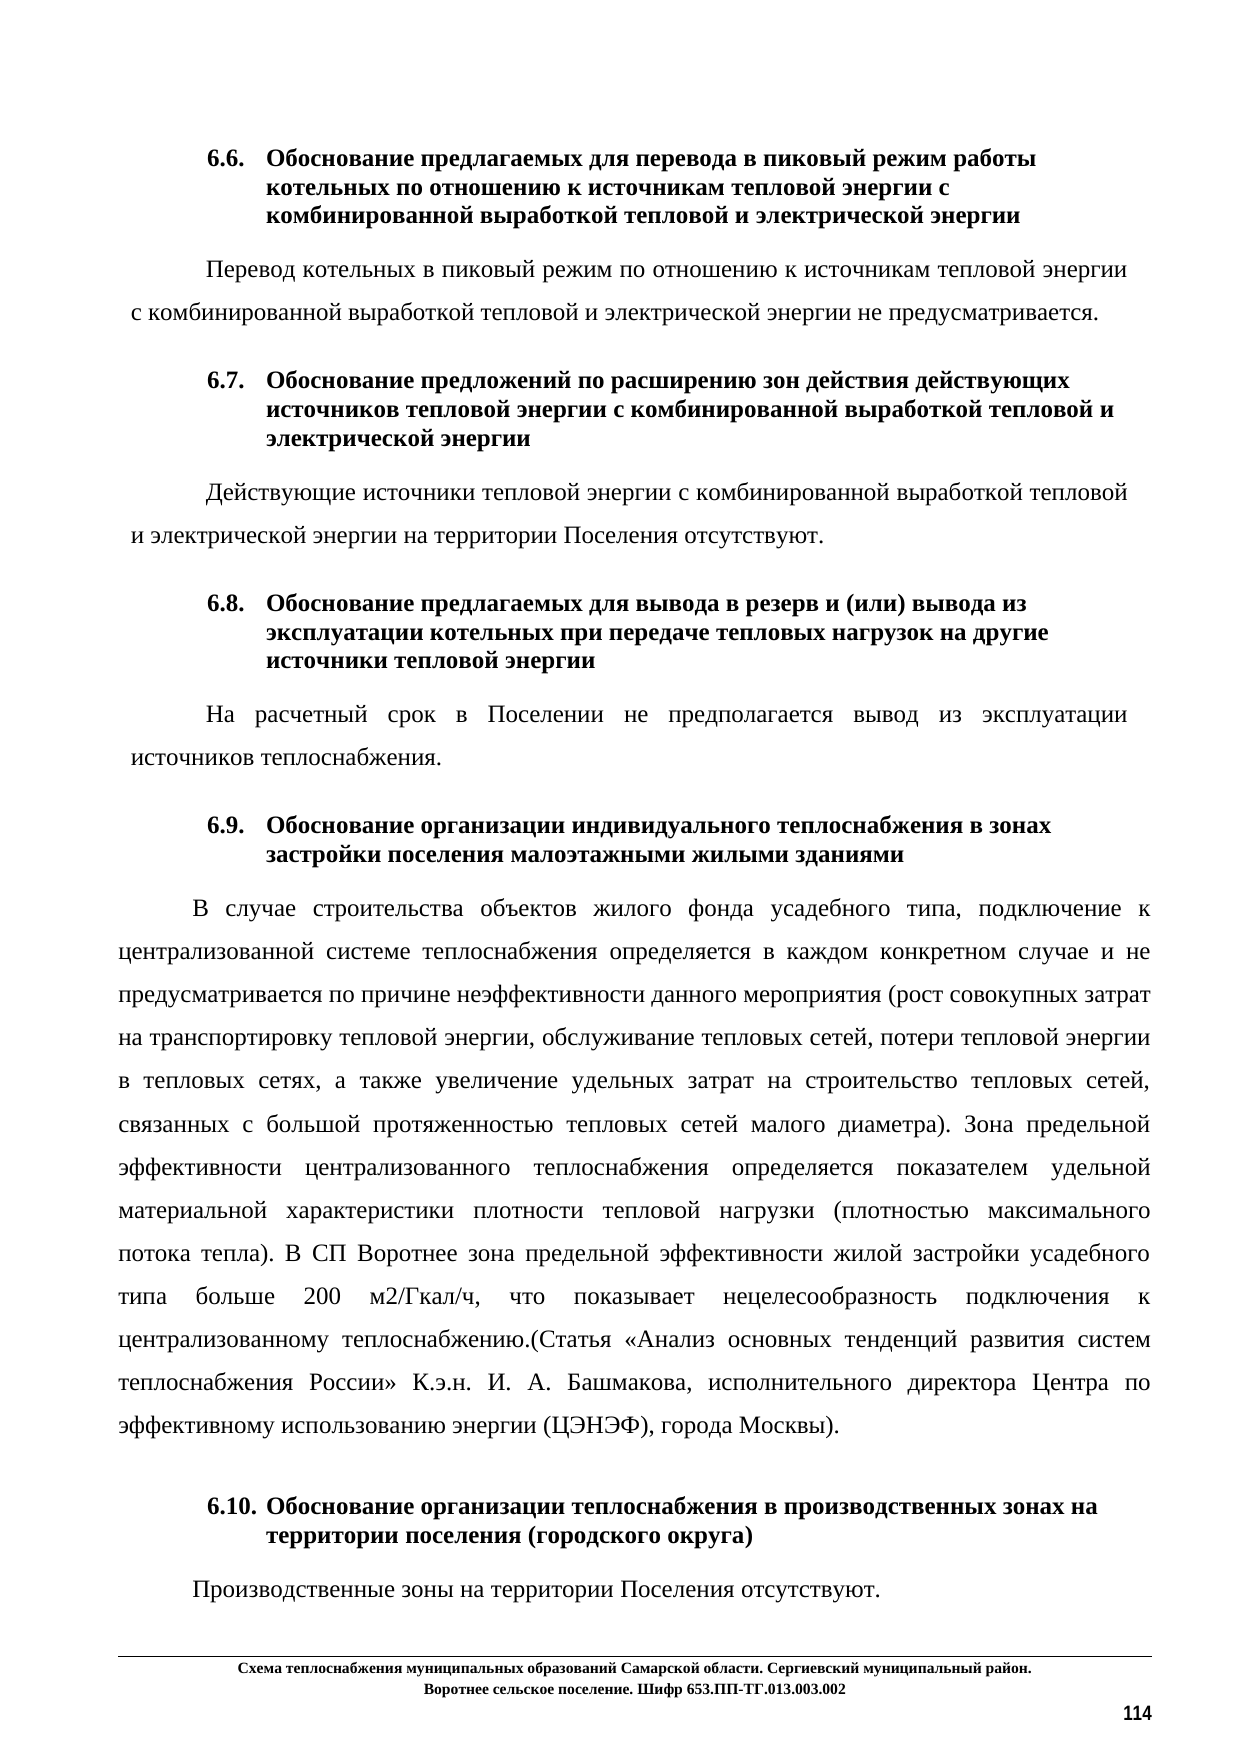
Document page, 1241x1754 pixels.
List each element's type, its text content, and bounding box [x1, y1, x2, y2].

text Обоснование организации индивидуального теплоснабжения в зонах застройки поселения малоэтажными жилыми зданиями [207, 811, 1152, 868]
text Перевод котельных в пиковый режим по отношению к источникам тепловой энергии с комбинированной выработкой тепловой и электрической энергии не предусматривается. [131, 254, 1129, 326]
text В случае строительства объектов жилого фонда усадебного типа, подключение к централизованной системе теплоснабжения определяется в каждом конкретном случае и не предусматривается по причине неэффективности данного мероприятия (рост совокупных затрат на транспортировку тепловой энергии, обслуживание тепловых сетей, потери тепловой энергии в тепловых сетях, а также увеличение удельных затрат на строительство тепловых сетей, связанных с большой протяженностью тепловых сетей малого диаметра). Зона предельной эффективности централизованного теплоснабжения определяется показателем удельной материальной характеристики плотности тепловой нагрузки (плотностью максимального потока тепла). В СП Воротнее зона предельной эффективности жилой застройки усадебного типа больше 200 м2/Гкал/ч, что показывает нецелесообразность подключения к централизованному теплоснабжению.(Статья «Анализ основных тенденций развития систем теплоснабжения России» К.э.н. И. А. Башмакова, исполнительного директора Центра по эффективному использованию энергии (ЦЭНЭФ), города Москвы). [118, 893, 1152, 1439]
text Производственные зоны на территории Поселения отсутствуют. [118, 1574, 1152, 1602]
text Действующие источники тепловой энергии с комбинированной выработкой тепловой и электрической энергии на территории Поселения отсутствуют. [131, 477, 1129, 549]
text Обоснование предлагаемых для перевода в пиковый режим работы котельных по отношению к источникам тепловой энергии с комбинированной выработкой тепловой и электрической энергии [207, 143, 1152, 229]
text Обоснование предложений по расширению зон действия действующих источников тепловой энергии с комбинированной выработкой тепловой и электрической энергии [207, 366, 1152, 452]
text Обоснование предлагаемых для вывода в резерв и (или) вывода из эксплуатации котельных при передаче тепловых нагрузок на другие источники тепловой энергии [207, 588, 1152, 674]
text Обоснование организации теплоснабжения в производственных зонах на территории поселения (городского округа) [207, 1491, 1152, 1549]
text На расчетный срок в Поселении не предполагается вывод из эксплуатации источников теплоснабжения. [131, 699, 1129, 771]
